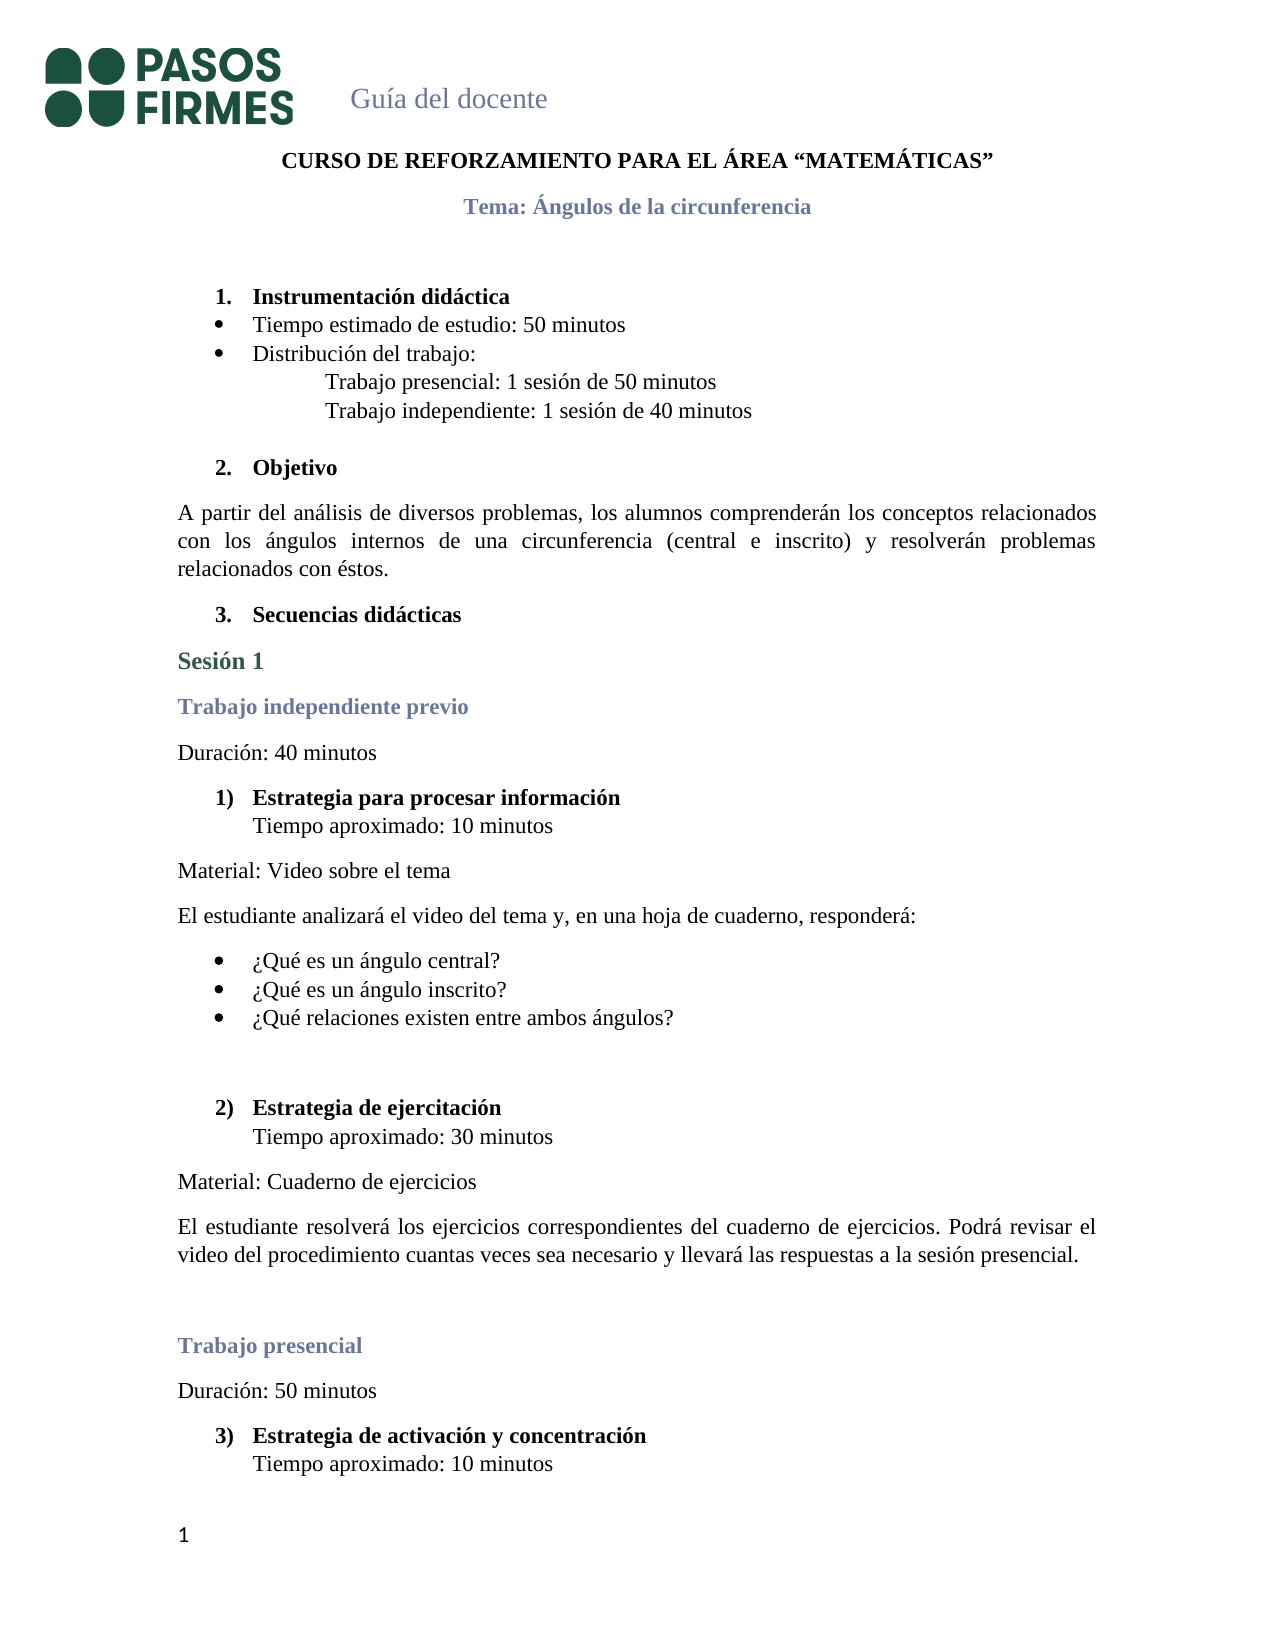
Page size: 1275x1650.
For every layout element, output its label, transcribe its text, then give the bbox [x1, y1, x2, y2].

list Estrategia de activación y concentración [215, 1422, 1098, 1448]
text Duración: 40 minutos [177, 738, 1098, 765]
text Tema: Ángulos de la circunferencia [177, 193, 1098, 219]
text Material: Video sobre el tema [177, 857, 1098, 883]
list Trabajo presencial: 1 sesión de 50 minutos [325, 368, 1098, 394]
text Trabajo presencial [177, 1332, 1098, 1358]
list Tiempo aproximado: 30 minutos [252, 1123, 1098, 1149]
list Tiempo estimado de estudio: 50 minutos [215, 311, 1098, 338]
list ¿Qué es un ángulo inscrito? [215, 976, 1098, 1002]
text Material: Cuaderno de ejercicios [177, 1168, 1098, 1194]
text El estudiante analizará el video del tema y, en una hoja de cuaderno, responderá: [177, 902, 1098, 929]
text A partir del análisis de diversos problemas, los alumnos comprenderán los conceptos relacionados con los ángulos internos de una circunferencia (central e inscrito) y resolverán problemas relacionados con éstos. [177, 499, 1098, 582]
list ¿Qué es un ángulo central? [215, 947, 1098, 974]
list Estrategia de ejercitación [215, 1094, 1098, 1121]
list Instrumentación didáctica [215, 283, 1098, 309]
text El estudiante resolverá los ejercicios correspondientes del cuaderno de ejercicios. Podrá revisar el video del procedimiento cuantas veces sea necesario y llevará las respuestas a la sesión presencial. [177, 1213, 1098, 1268]
list Trabajo independiente: 1 sesión de 40 minutos [325, 397, 1098, 423]
list Tiempo aproximado: 10 minutos [252, 1450, 1098, 1477]
list Secuencias didácticas [215, 601, 1098, 627]
text Trabajo independiente previo [177, 693, 1098, 720]
list Distribución del trabajo: [215, 340, 1098, 366]
list Tiempo aproximado: 10 minutos [252, 812, 1098, 838]
list Estrategia para procesar información [215, 784, 1098, 810]
list ¿Qué relaciones existen entre ambos ángulos? [215, 1004, 1098, 1031]
text Sesión 1 [177, 646, 1098, 674]
list Objetivo [215, 453, 1098, 480]
text Duración: 50 minutos [177, 1377, 1098, 1403]
text CURSO DE REFORZAMIENTO PARA EL ÁREA “MATEMÁTICAS” [177, 148, 1098, 174]
